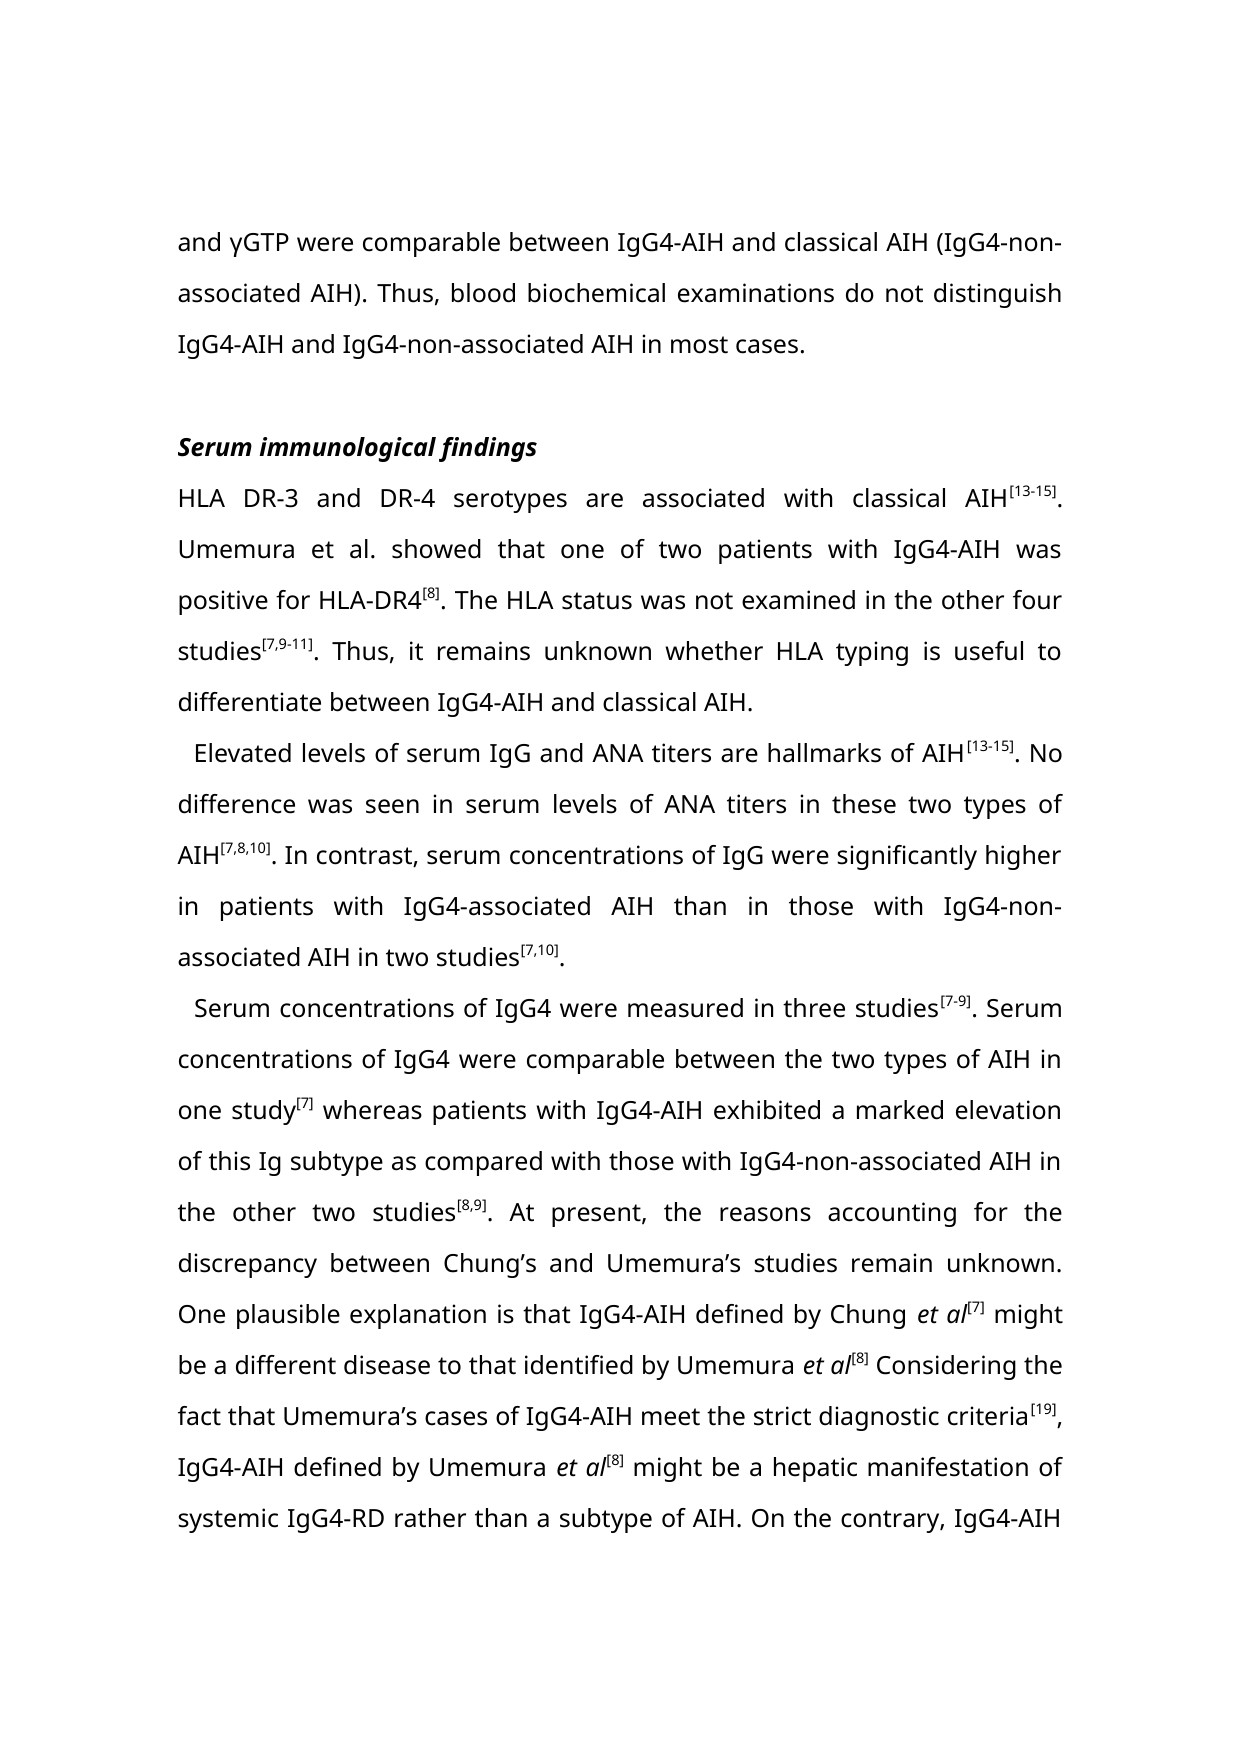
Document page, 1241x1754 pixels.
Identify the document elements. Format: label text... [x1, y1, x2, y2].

text Elevated levels of serum IgG and ANA titers are hallmarks of AIH[13-15]. No difference was seen in serum levels of ANA titers in these two types of AIH[7,8,10]. In contrast, serum concentrations of IgG were significantly higher in patients with IgG4-associated AIH than in those with IgG4-non-associated AIH in two studies[7,10]. [177, 736, 1063, 974]
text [177, 225, 1063, 361]
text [177, 991, 1063, 1535]
text Serum immunological findings [177, 429, 1063, 463]
text HLA DR-3 and DR-4 serotypes are associated with classical AIH[13-15]. Umemura et al. showed that one of two patients with IgG4-AIH was positive for HLA-DR4[8]. The HLA status was not examined in the other four studies[7,9-11]. Thus, it remains unknown whether HLA typing is useful to differentiate between IgG4-AIH and classical AIH. [177, 480, 1063, 718]
